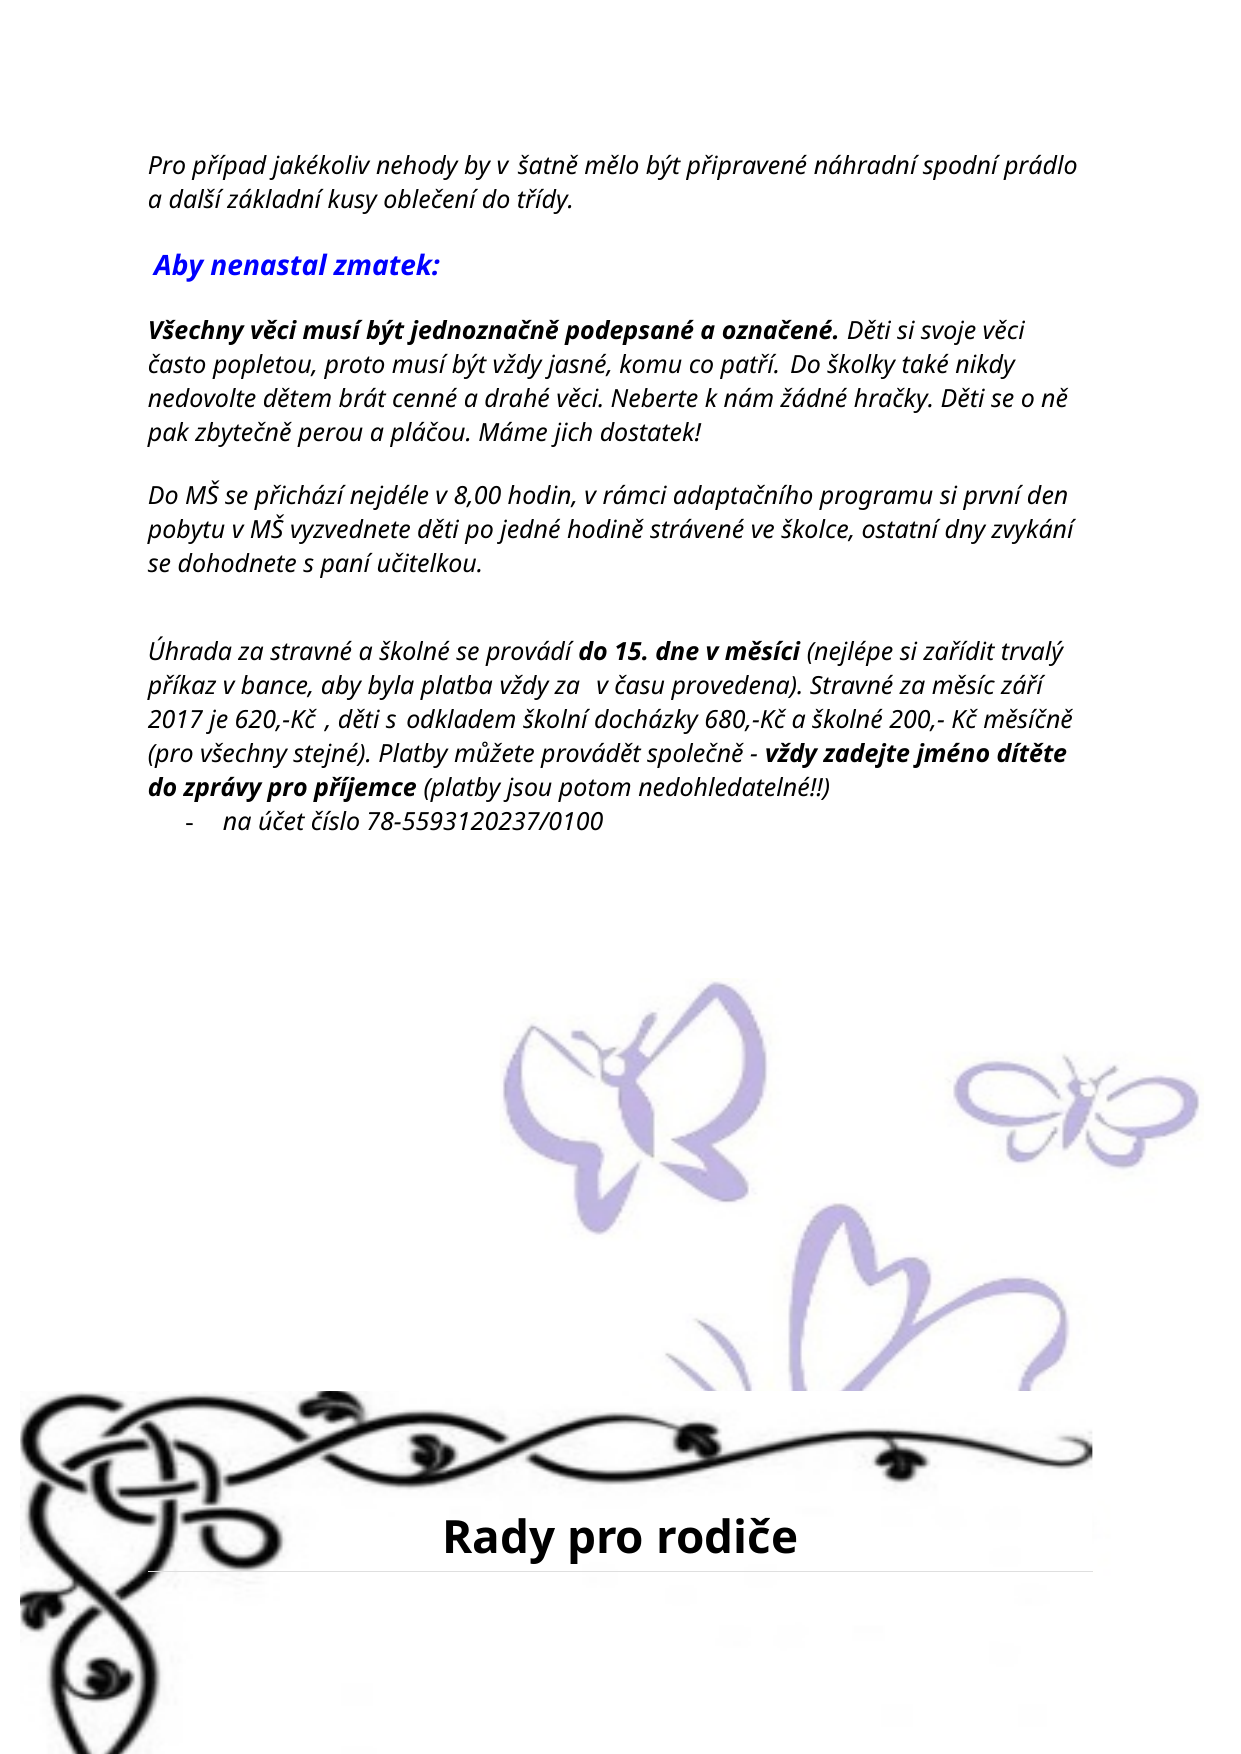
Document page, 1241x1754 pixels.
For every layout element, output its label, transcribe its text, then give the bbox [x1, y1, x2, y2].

list na účet číslo 78-5593120237/0100 [185, 804, 1093, 838]
text Úhrada za stravné a školné se provádí do 15. dne v měsíci (nejlépe si zařídit trvalý příkaz v bance, aby byla platba vždy za v času provedena). Stravné za měsíc září 2017 je 620,-Kč , děti s odkladem školní docházky 680,-Kč a školné 200,- Kč měsíčně (pro všechny stejné). Platby můžete provádět společně - vždy zadejte jméno dítěte do zprávy pro příjemce (platby jsou potom nedohledatelné!!) [148, 633, 1093, 804]
picture [20, 978, 1205, 1754]
text Rady pro rodiče [148, 1504, 1093, 1571]
text Aby nenastal zmatek: [148, 245, 1093, 283]
text Pro případ jakékoliv nehody by v šatně mělo být připravené náhradní spodní prádlo a další základní kusy oblečení do třídy. [148, 148, 1093, 216]
text Do MŠ se přichází nejdéle v 8,00 hodin, v rámci adaptačního programu si první den pobytu v MŠ vyzvednete děti po jedné hodině strávené ve školce, ostatní dny zvykání se dohodnete s paní učitelkou. [148, 478, 1093, 580]
text Všechny věci musí být jednoznačně podepsané a označené. Děti si svoje věci často popletou, proto musí být vždy jasné, komu co patří. Do školky také nikdy nedovolte dětem brát cenné a drahé věci. Neberte k nám žádné hračky. Děti se o ně pak zbytečně perou a pláčou. Máme jich dostatek! [148, 312, 1093, 449]
